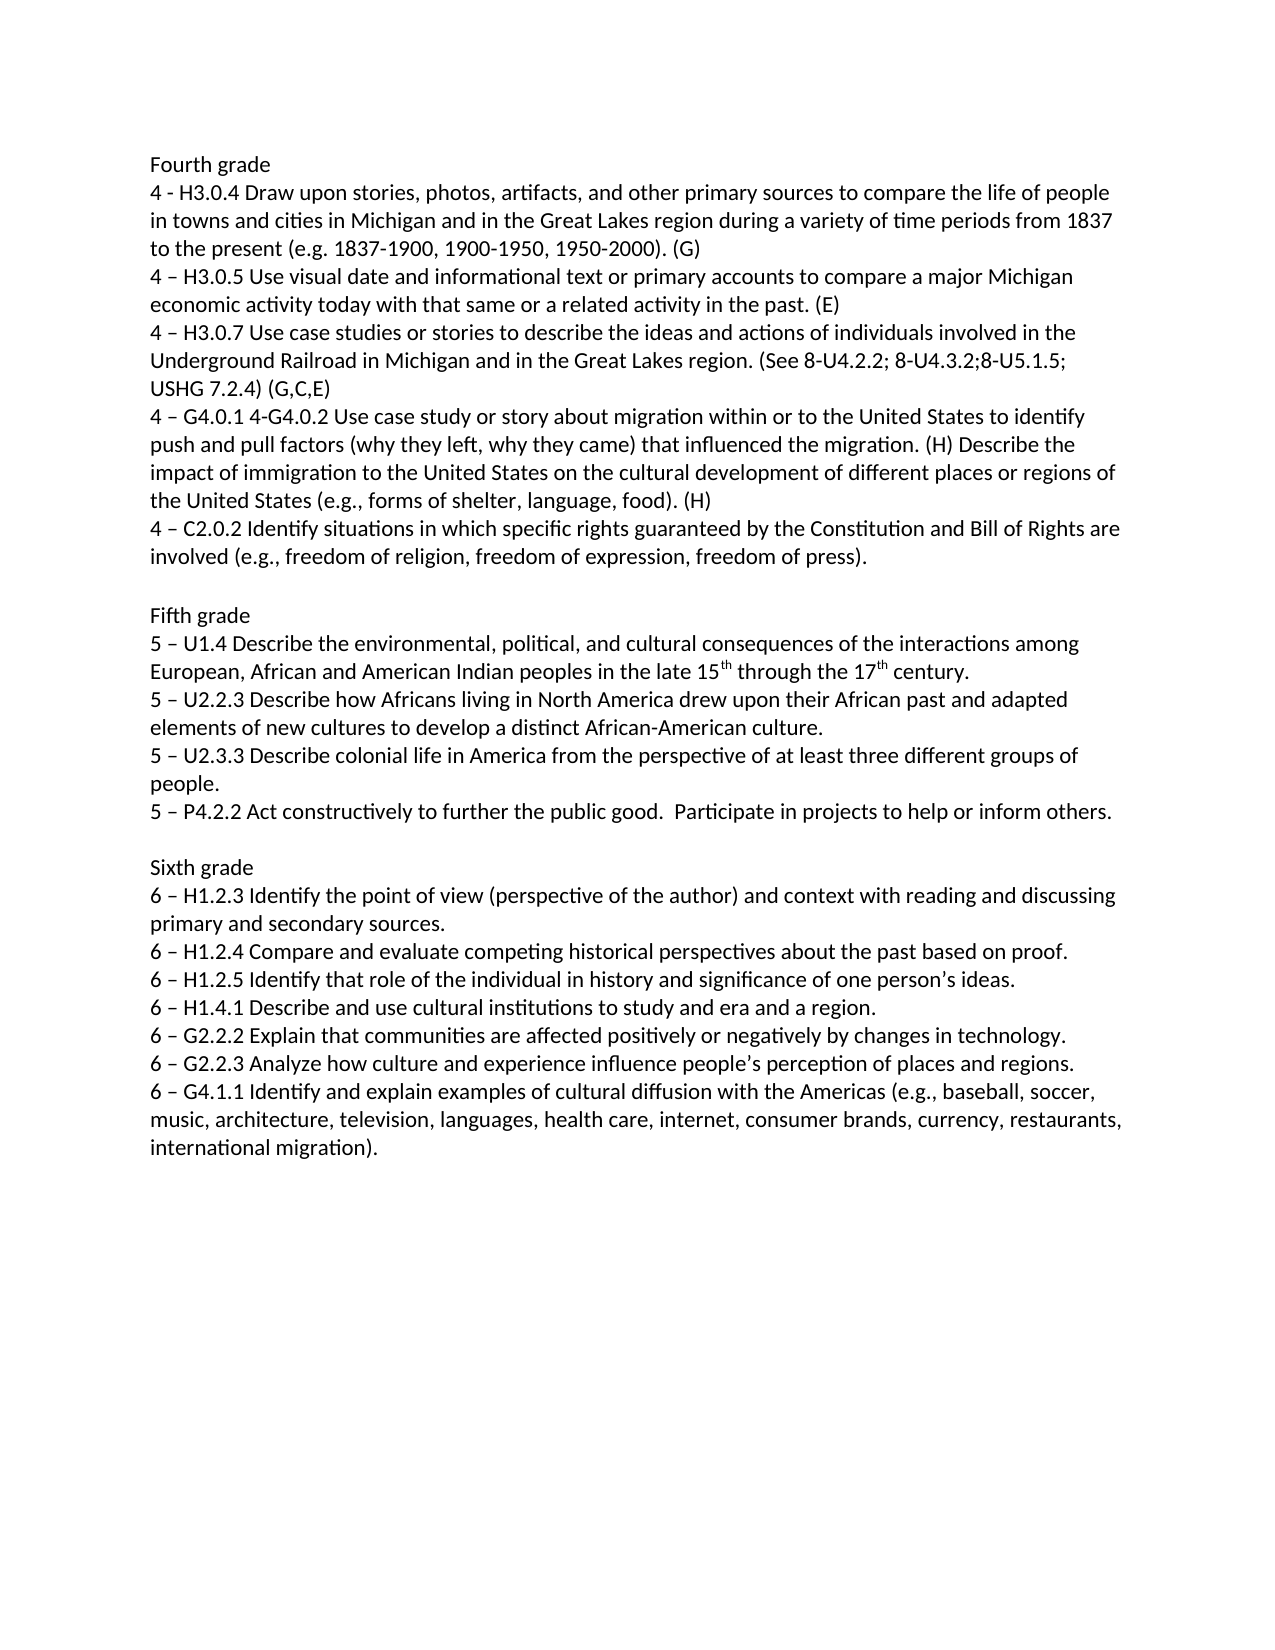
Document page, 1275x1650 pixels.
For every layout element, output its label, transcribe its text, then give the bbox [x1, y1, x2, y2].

text 6 – H1.4.1 Describe and use cultural institutions to study and era and a region. [150, 993, 1125, 1021]
text 5 – P4.2.2 Act constructively to further the public good. Participate in projects to help or inform others. [150, 797, 1125, 825]
text 5 – U2.2.3 Describe how Africans living in North America drew upon their African past and adapted elements of new cultures to develop a distinct African-American culture. [150, 685, 1125, 741]
text Fifth grade [150, 601, 1125, 629]
text 6 – G2.2.2 Explain that communities are affected positively or negatively by changes in technology. [150, 1021, 1125, 1049]
text 4 – H3.0.5 Use visual date and informational text or primary accounts to compare a major Michigan economic activity today with that same or a related activity in the past. (E) [150, 262, 1125, 318]
text Fourth grade [150, 150, 1125, 178]
text 6 – H1.2.5 Identify that role of the individual in history and significance of one person’s ideas. [150, 965, 1125, 993]
text 6 – H1.2.4 Compare and evaluate competing historical perspectives about the past based on proof. [150, 937, 1125, 965]
text 4 - H3.0.4 Draw upon stories, photos, artifacts, and other primary sources to compare the life of people in towns and cities in Michigan and in the Great Lakes region during a variety of time periods from 1837 to the present (e.g. 1837-1900, 1900-1950, 1950-2000). (G) [150, 178, 1125, 262]
text 5 – U2.3.3 Describe colonial life in America from the perspective of at least three different groups of people. [150, 741, 1125, 797]
text 6 – G2.2.3 Analyze how culture and experience influence people’s perception of places and regions. [150, 1049, 1125, 1077]
text 6 – H1.2.3 Identify the point of view (perspective of the author) and context with reading and discussing primary and secondary sources. [150, 881, 1125, 937]
text 4 – C2.0.2 Identify situations in which specific rights guaranteed by the Constitution and Bill of Rights are involved (e.g., freedom of religion, freedom of expression, freedom of press). [150, 514, 1125, 570]
text 6 – G4.1.1 Identify and explain examples of cultural diffusion with the Americas (e.g., baseball, soccer, music, architecture, television, languages, health care, internet, consumer brands, currency, restaurants, international migration). [150, 1077, 1125, 1161]
text Sixth grade [150, 853, 1125, 881]
text 4 – H3.0.7 Use case studies or stories to describe the ideas and actions of individuals involved in the Underground Railroad in Michigan and in the Great Lakes region. (See 8-U4.2.2; 8-U4.3.2;8-U5.1.5; USHG 7.2.4) (G,C,E) [150, 318, 1125, 402]
text 5 – U1.4 Describe the environmental, political, and cultural consequences of the interactions among European, African and American Indian peoples in the late 15th through the 17th century. [150, 629, 1125, 685]
text 4 – G4.0.1 4-G4.0.2 Use case study or story about migration within or to the United States to identify push and pull factors (why they left, why they came) that influenced the migration. (H) Describe the impact of immigration to the United States on the cultural development of different places or regions of the United States (e.g., forms of shelter, language, food). (H) [150, 402, 1125, 514]
